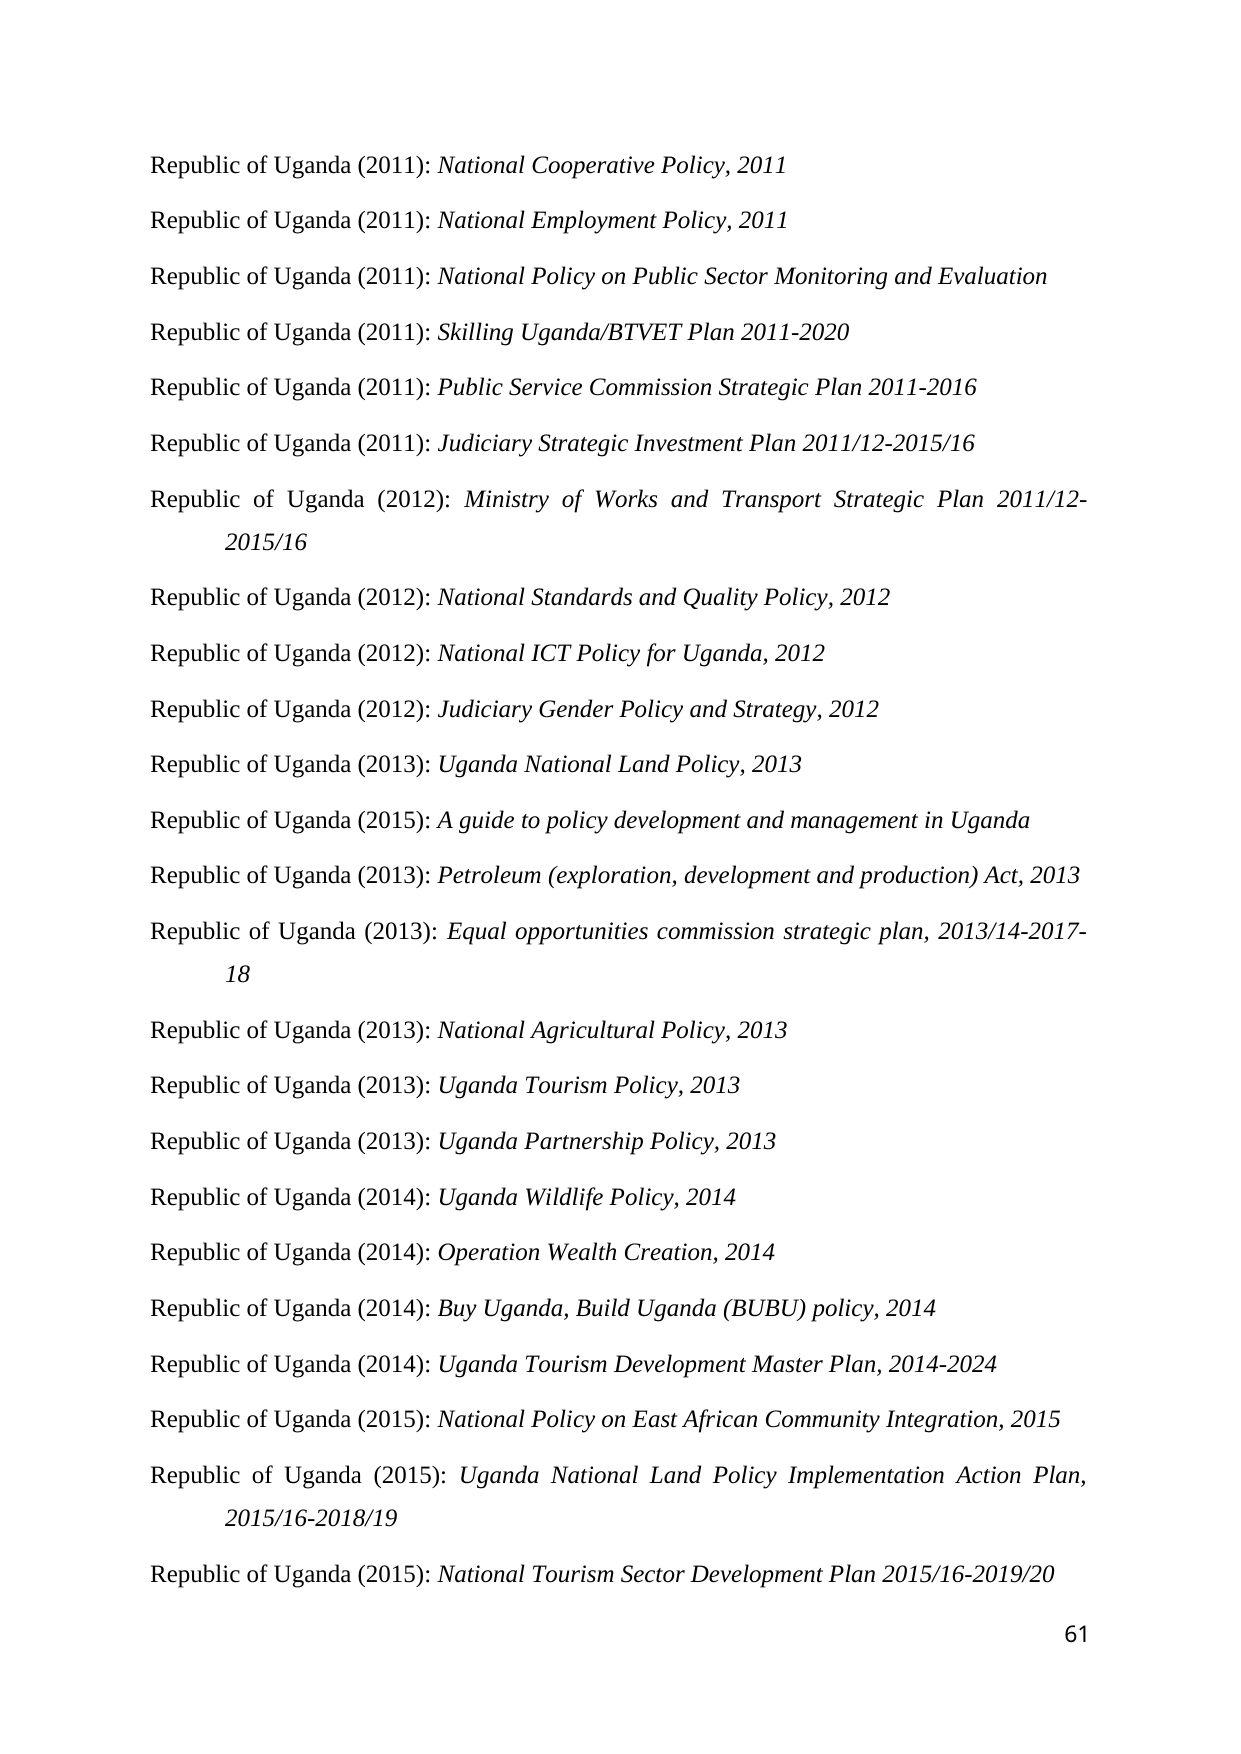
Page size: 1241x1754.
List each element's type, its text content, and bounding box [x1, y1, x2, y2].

text Republic of Uganda (2015): National Policy on East African Community Integration, 2015 [150, 1404, 1090, 1433]
text Republic of Uganda (2013): Uganda Tourism Policy, 2013 [150, 1071, 1090, 1099]
text Republic of Uganda (2011): Public Service Commission Strategic Plan 2011-2016 [150, 372, 1090, 401]
text Republic of Uganda (2015): A guide to policy development and management in Uganda [150, 805, 1090, 834]
text Republic of Uganda (2013): Petroleum (exploration, development and production) Act, 2013 [150, 861, 1090, 889]
text Republic of Uganda (2011): Skilling Uganda/BTVET Plan 2011-2020 [150, 317, 1090, 346]
text Republic of Uganda (2011): National Employment Policy, 2011 [150, 206, 1090, 234]
text Republic of Uganda (2011): National Policy on Public Sector Monitoring and Evaluation [150, 261, 1090, 290]
text Republic of Uganda (2014): Uganda Wildlife Policy, 2014 [150, 1182, 1090, 1211]
text Republic of Uganda (2012): National Standards and Quality Policy, 2012 [150, 582, 1090, 611]
text Republic of Uganda (2012): Ministry of Works and Transport Strategic Plan 2011/12-2015/16 [150, 484, 1090, 556]
text Republic of Uganda (2013): Uganda Partnership Policy, 2013 [150, 1126, 1090, 1155]
text Republic of Uganda (2011): National Cooperative Policy, 2011 [150, 150, 1090, 179]
text Republic of Uganda (2011): Judiciary Strategic Investment Plan 2011/12-2015/16 [150, 428, 1090, 457]
text Republic of Uganda (2014): Buy Uganda, Build Uganda (BUBU) policy, 2014 [150, 1293, 1090, 1322]
text Republic of Uganda (2015): National Tourism Sector Development Plan 2015/16-2019/20 [150, 1559, 1090, 1587]
text Republic of Uganda (2013): Equal opportunities commission strategic plan, 2013/14-2017-18 [150, 916, 1090, 988]
text Republic of Uganda (2012): Judiciary Gender Policy and Strategy, 2012 [150, 694, 1090, 722]
text Republic of Uganda (2013): Uganda National Land Policy, 2013 [150, 749, 1090, 778]
text Republic of Uganda (2014): Operation Wealth Creation, 2014 [150, 1237, 1090, 1266]
text Republic of Uganda (2012): National ICT Policy for Uganda, 2012 [150, 638, 1090, 667]
text Republic of Uganda (2014): Uganda Tourism Development Master Plan, 2014-2024 [150, 1349, 1090, 1377]
text Republic of Uganda (2015): Uganda National Land Policy Implementation Action Plan, 2015/16-2018/19 [150, 1460, 1090, 1532]
text Republic of Uganda (2013): National Agricultural Policy, 2013 [150, 1015, 1090, 1044]
